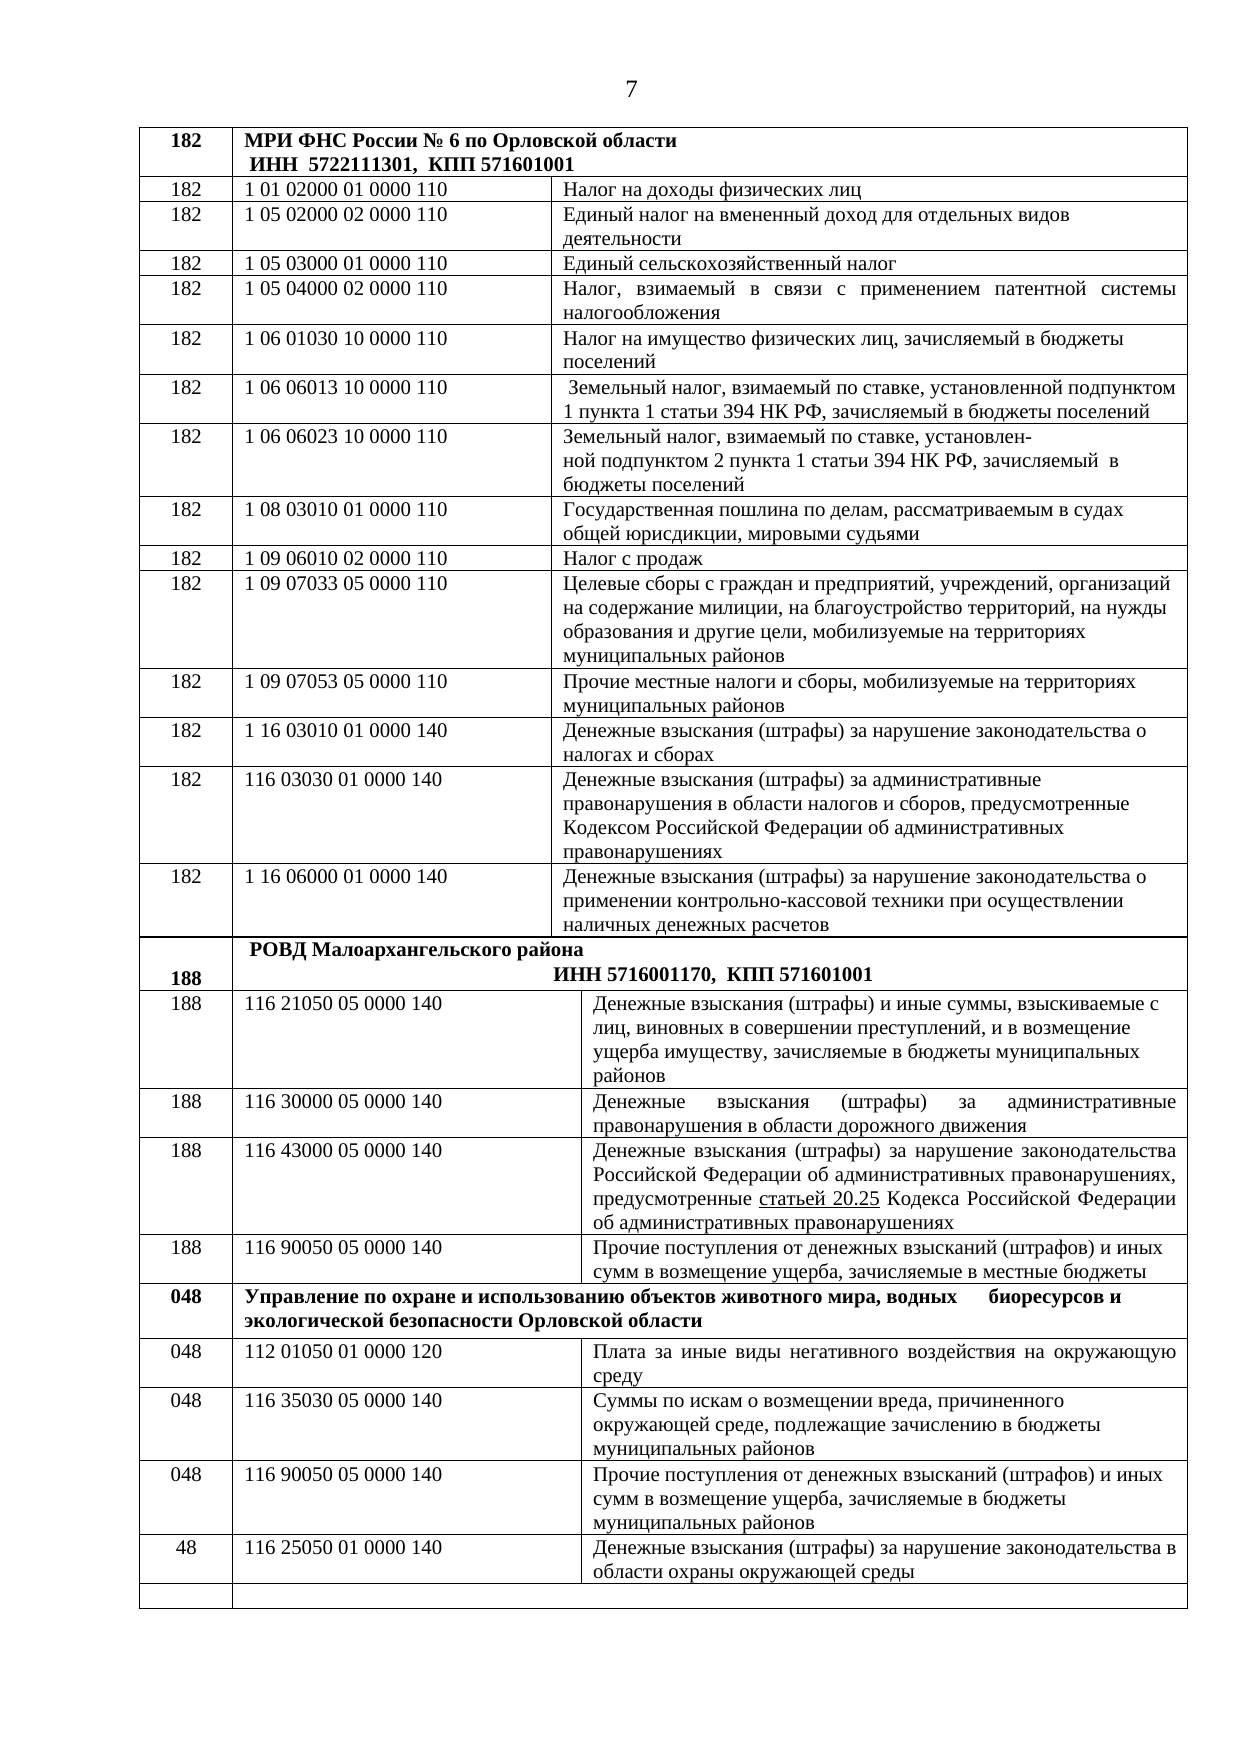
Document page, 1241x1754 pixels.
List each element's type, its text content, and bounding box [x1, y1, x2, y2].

table_cell 182 [140, 497, 232, 545]
table_cell 1 06 01030 10 0000 110 [233, 325, 551, 373]
table_cell 182 [140, 864, 232, 936]
table_cell 1 06 06013 10 0000 110 [233, 375, 551, 423]
table_cell Государственная пошлина по делам, рассматриваемым в судах общей юрисдикции, мировыми судьями [552, 497, 1187, 545]
table_cell 188 [140, 1138, 232, 1234]
table_cell 48 [140, 1535, 232, 1583]
table_cell 182 [140, 325, 232, 373]
table_cell 182 [140, 571, 232, 667]
table_cell Налог, взимаемый в связи с применением патентной системы налогообложения [552, 276, 1187, 324]
table_cell 116 03030 01 0000 140 [233, 767, 551, 863]
table_cell Единый сельскохозяйственный налог [552, 251, 1187, 275]
table_cell 116 21050 05 0000 140 [233, 991, 581, 1087]
table_cell Налог на доходы физических лиц [552, 177, 1187, 201]
table_cell 1 16 06000 01 0000 140 [233, 864, 551, 936]
table_cell 1 01 02000 01 0000 110 [233, 177, 551, 201]
table_cell 116 43000 05 0000 140 [233, 1138, 581, 1234]
table_cell 1 09 07033 05 0000 110 [233, 571, 551, 667]
table_cell 182 [140, 251, 232, 275]
table_cell 1 09 07053 05 0000 110 [233, 669, 551, 717]
table_cell 112 01050 01 0000 120 [233, 1339, 581, 1387]
table_cell Денежные взыскания (штрафы) за нарушение законодательства Российской Федерации об административных правонарушениях, предусмотренные статьей 20.25 Кодекса Российской Федерации об административных правонарушениях [582, 1138, 1187, 1234]
table_cell Управление по охране и использованию объектов животного мира, водных биоресурсов и экологической безопасности Орловской области [233, 1284, 1187, 1338]
table_cell Денежные взыскания (штрафы) за нарушение законодательства о применении контрольно-кассовой техники при осуществлении наличных денежных расчетов [552, 864, 1187, 936]
table_cell 182 [140, 767, 232, 863]
table_cell Прочие поступления от денежных взысканий (штрафов) и иных сумм в возмещение ущерба, зачисляемые в местные бюджеты [582, 1235, 1187, 1283]
table_cell Денежные взыскания (штрафы) за нарушение законодательства в области охраны окружающей среды [582, 1535, 1187, 1583]
table_cell Денежные взыскания (штрафы) за нарушение законодательства о налогах и сборах [552, 718, 1187, 766]
table_cell Прочие поступления от денежных взысканий (штрафов) и иных сумм в возмещение ущерба, зачисляемые в бюджеты муниципальных районов [582, 1461, 1187, 1534]
table_cell 048 [140, 1339, 232, 1387]
table_cell 188 [140, 938, 232, 990]
table_cell 1 06 06023 10 0000 110 [233, 424, 551, 496]
table_cell 116 90050 05 0000 140 [233, 1461, 581, 1534]
table_cell 116 90050 05 0000 140 [233, 1235, 581, 1283]
table_cell Денежные взыскания (штрафы) за административные правонарушения в области дорожного движения [582, 1089, 1187, 1137]
table_cell 1 16 03010 01 0000 140 [233, 718, 551, 766]
table_cell [140, 1584, 232, 1608]
table_cell 182 [140, 276, 232, 324]
table_cell 116 35030 05 0000 140 [233, 1388, 581, 1460]
table_cell 188 [140, 991, 232, 1087]
table_cell 188 [140, 1089, 232, 1137]
table_cell [233, 1584, 1187, 1608]
table_cell Налог с продаж [552, 546, 1187, 570]
table_cell 182 [140, 424, 232, 496]
table_header 182 [140, 128, 232, 176]
table_cell 188 [140, 1235, 232, 1283]
table_cell 048 [140, 1284, 232, 1338]
table_cell Земельный налог, взимаемый по ставке, установленной подпунктом 1 пункта 1 статьи 394 НК РФ, зачисляемый в бюджеты поселений [552, 375, 1187, 423]
table_cell 182 [140, 375, 232, 423]
table_cell Денежные взыскания (штрафы) за административные правонарушения в области налогов и сборов, предусмотренные Кодексом Российской Федерации об административных правонарушениях [552, 767, 1187, 863]
table_cell Суммы по искам о возмещении вреда, причиненного окружающей среде, подлежащие зачислению в бюджеты муниципальных районов [582, 1388, 1187, 1460]
table_cell Денежные взыскания (штрафы) и иные суммы, взыскиваемые с лиц, виновных в совершении преступлений, и в возмещение ущерба имуществу, зачисляемые в бюджеты муниципальных районов [582, 991, 1187, 1087]
table_cell Земельный налог, взимаемый по ставке, установлен- ной подпунктом 2 пункта 1 статьи 394 НК РФ, зачисляемый в бюджеты поселений [552, 424, 1187, 496]
table_cell 1 05 03000 01 0000 110 [233, 251, 551, 275]
table_cell 1 09 06010 02 0000 110 [233, 546, 551, 570]
table_cell 182 [140, 177, 232, 201]
table_cell 1 05 02000 02 0000 110 [233, 202, 551, 250]
table_header МРИ ФНС России № 6 по Орловской области ИНН 5722111301, КПП 571601001 [233, 128, 1187, 176]
table_cell 048 [140, 1388, 232, 1460]
table_cell Целевые сборы с граждан и предприятий, учреждений, организаций на содержание милиции, на благоустройство территорий, на нужды образования и другие цели, мобилизуемые на территориях муниципальных районов [552, 571, 1187, 667]
table_cell Налог на имущество физических лиц, зачисляемый в бюджеты поселений [552, 325, 1187, 373]
table_cell 182 [140, 669, 232, 717]
table_cell 116 25050 01 0000 140 [233, 1535, 581, 1583]
table_cell Единый налог на вмененный доход для отдельных видов деятельности [552, 202, 1187, 250]
table_cell 182 [140, 718, 232, 766]
table_cell Прочие местные налоги и сборы, мобилизуемые на территориях муниципальных районов [552, 669, 1187, 717]
table_cell 116 30000 05 0000 140 [233, 1089, 581, 1137]
table_cell 048 [140, 1461, 232, 1534]
table_cell 182 [140, 546, 232, 570]
table_cell 1 05 04000 02 0000 110 [233, 276, 551, 324]
table_cell 182 [140, 202, 232, 250]
table_cell 1 08 03010 01 0000 110 [233, 497, 551, 545]
table_cell РОВД Малоархангельского района ИНН 5716001170, КПП 571601001 [233, 938, 1187, 990]
table_cell Плата за иные виды негативного воздействия на окружающую среду [582, 1339, 1187, 1387]
